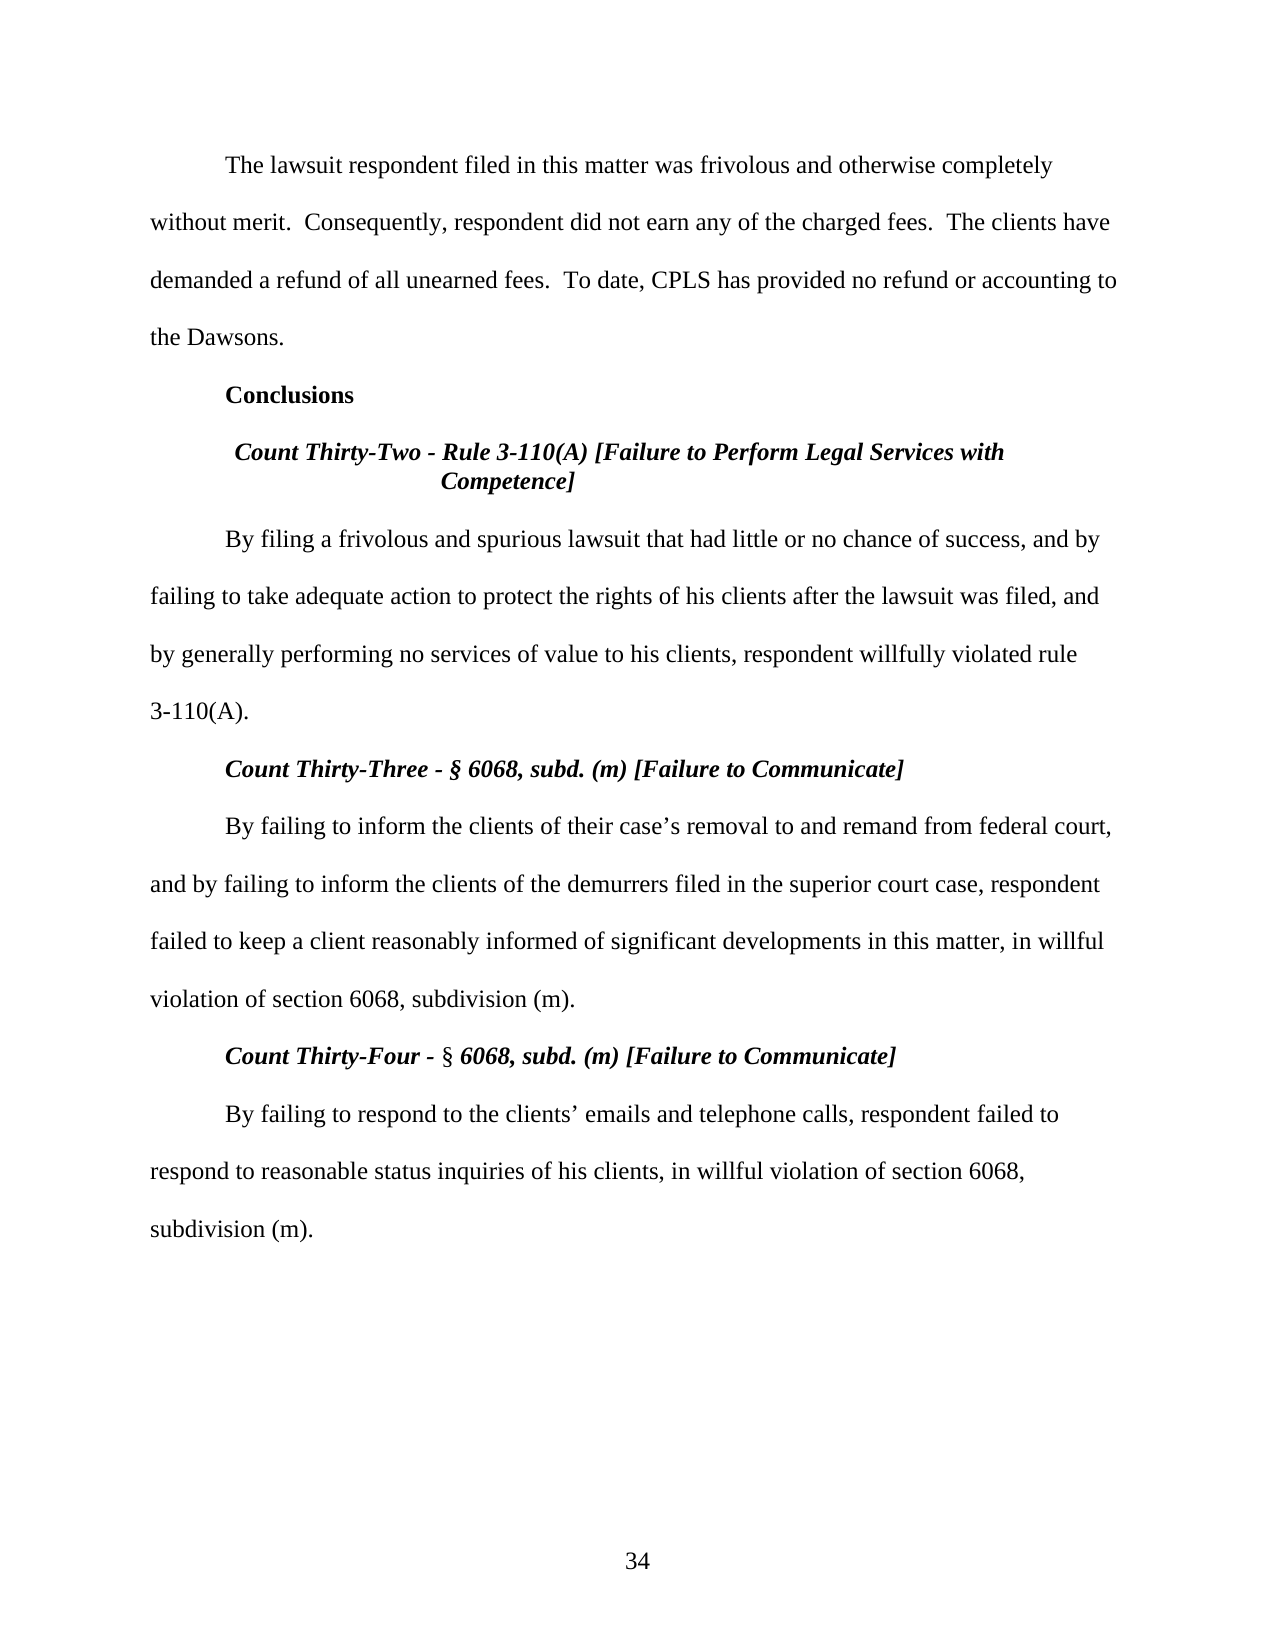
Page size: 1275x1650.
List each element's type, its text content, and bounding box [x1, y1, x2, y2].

text Count Thirty-Two - Rule 3-110(A) [Failure to Perform Legal Services with Competence] [234, 437, 1125, 495]
text By failing to inform the clients of their case’s removal to and remand from federal court, and by failing to inform the clients of the demurrers filed in the superior court case, respondent failed to keep a client reasonably informed of significant developments in this matter, in willful violation of section 6068, subdivision (m). [150, 811, 1125, 1012]
text By filing a frivolous and spurious lawsuit that had little or no chance of success, and by failing to take adequate action to protect the rights of his clients after the lawsuit was filed, and by generally performing no services of value to his clients, respondent willfully violated rule 3-110(A). [150, 524, 1125, 725]
text Count Thirty-Four - § 6068, subd. (m) [Failure to Communicate] [225, 1041, 1125, 1070]
text The lawsuit respondent filed in this matter was frivolous and otherwise completely without merit. Consequently, respondent did not earn any of the charged fees. The clients have demanded a refund of all unearned fees. To date, CPLS has provided no refund or accounting to the Dawsons. [150, 150, 1125, 351]
text Count Thirty-Three - § 6068, subd. (m) [Failure to Communicate] [225, 754, 1125, 782]
text Conclusions [150, 380, 1125, 409]
text By failing to respond to the clients’ emails and telephone calls, respondent failed to respond to reasonable status inquiries of his clients, in willful violation of section 6068, subdivision (m). [150, 1099, 1125, 1242]
